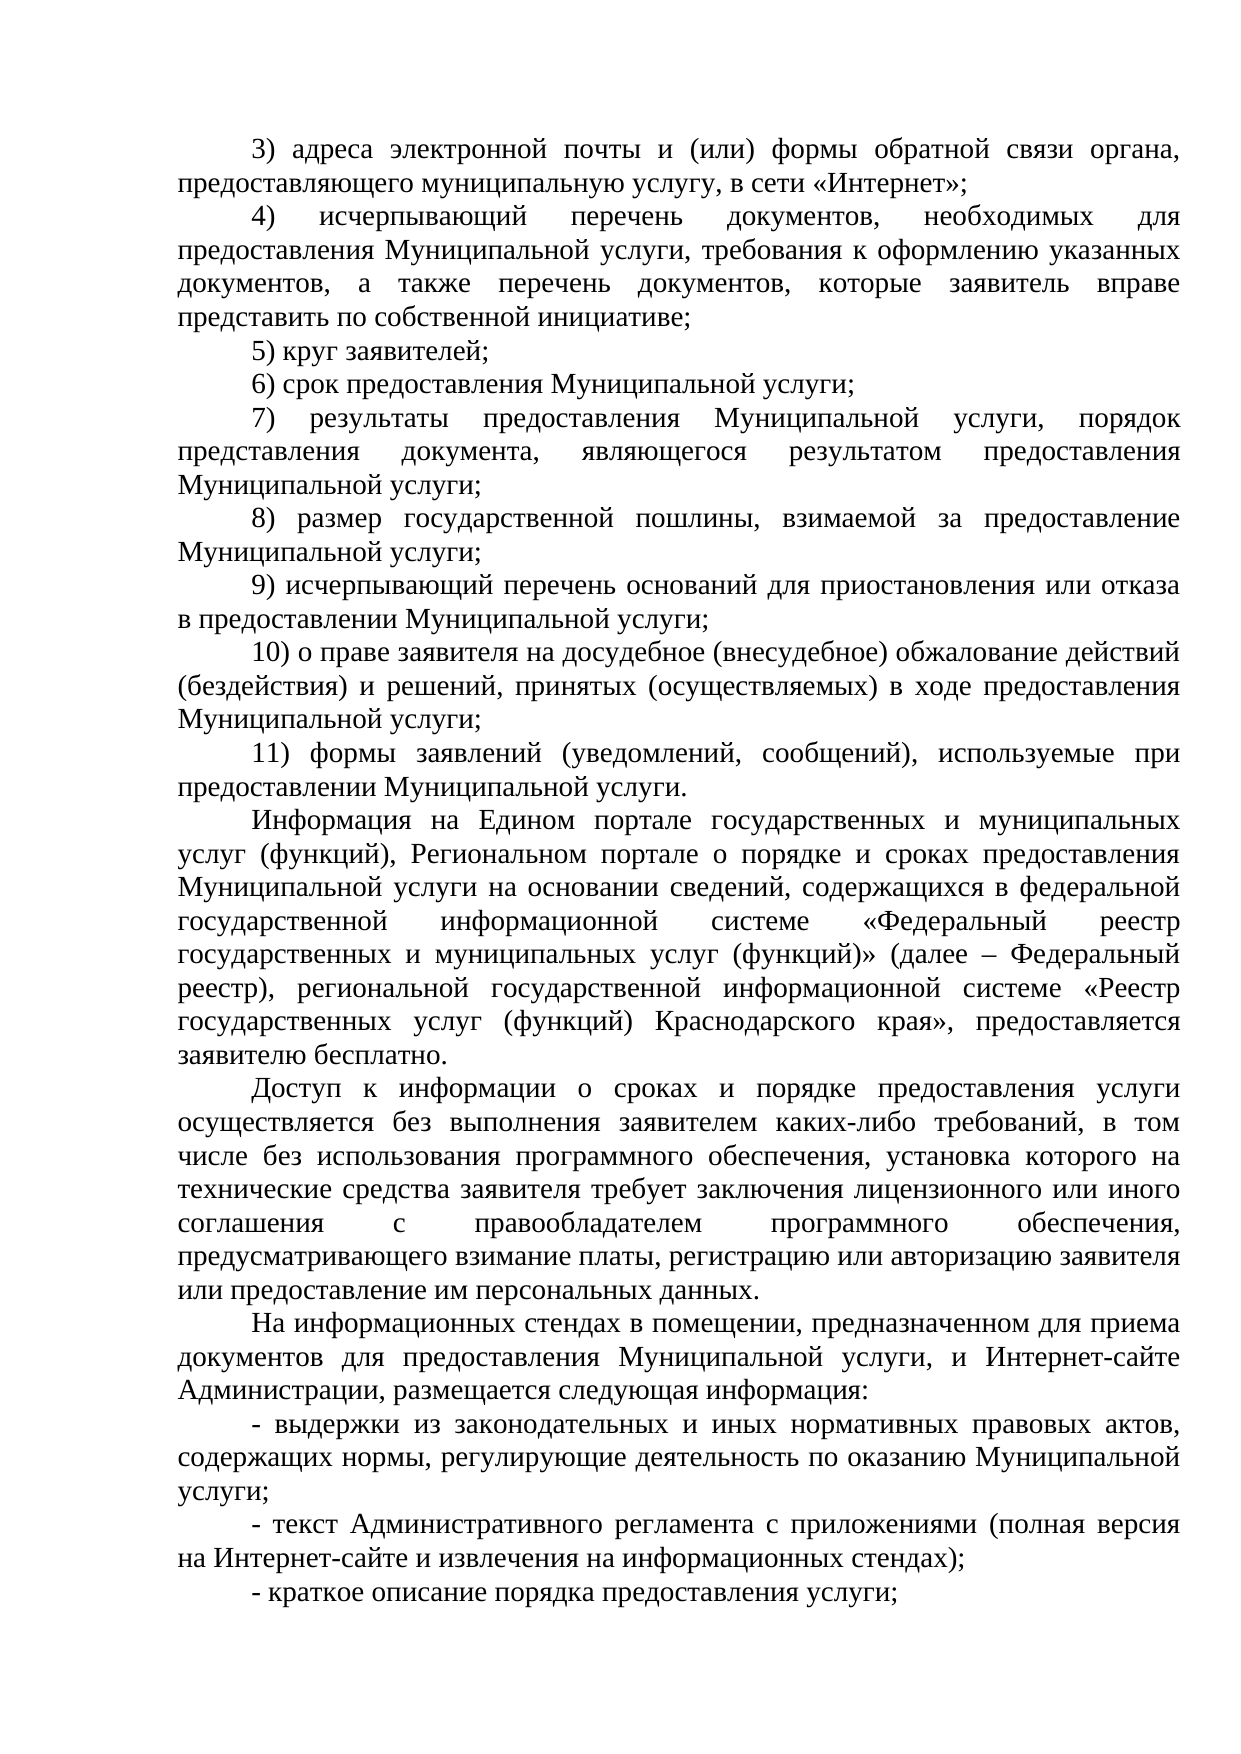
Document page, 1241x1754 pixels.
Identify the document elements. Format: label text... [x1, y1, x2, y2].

text 6) срок предоставления Муниципальной услуги; [177, 366, 1181, 400]
text 4) исчерпывающий перечень документов, необходимых для предоставления Муниципальной услуги, требования к оформлению указанных документов, а также перечень документов, которые заявитель вправе представить по собственной инициативе; [177, 198, 1181, 333]
text 8) размер государственной пошлины, взимаемой за предоставление Муниципальной услуги; [177, 500, 1181, 567]
text - краткое описание порядка предоставления услуги; [177, 1574, 1181, 1607]
text На информационных стендах в помещении, предназначенном для приема документов для предоставления Муниципальной услуги, и Интернет-сайте Администрации, размещается следующая информация: [177, 1305, 1181, 1406]
text 7) результаты предоставления Муниципальной услуги, порядок представления документа, являющегося результатом предоставления Муниципальной услуги; [177, 400, 1181, 500]
text 3) адреса электронной почты и (или) формы обратной связи органа, предоставляющего муниципальную услугу, в сети «Интернет»; [177, 131, 1181, 198]
text - текст Административного регламента с приложениями (полная версия на Интернет-сайте и извлечения на информационных стендах); [177, 1507, 1181, 1574]
text - выдержки из законодательных и иных нормативных правовых актов, содержащих нормы, регулирующие деятельность по оказанию Муниципальной услуги; [177, 1406, 1181, 1507]
text Доступ к информации о сроках и порядке предоставления услуги осуществляется без выполнения заявителем каких-либо требований, в том числе без использования программного обеспечения, установка которого на технические средства заявителя требует заключения лицензионного или иного соглашения с правообладателем программного обеспечения, предусматривающего взимание платы, регистрацию или авторизацию заявителя или предоставление им персональных данных. [177, 1071, 1181, 1305]
text 9) исчерпывающий перечень оснований для приостановления или отказа в предоставлении Муниципальной услуги; [177, 567, 1181, 634]
text 11) формы заявлений (уведомлений, сообщений), используемые при предоставлении Муниципальной услуги. [177, 735, 1181, 802]
text 5) круг заявителей; [177, 333, 1181, 366]
text Информация на Едином портале государственных и муниципальных услуг (функций), Региональном портале о порядке и сроках предоставления Муниципальной услуги на основании сведений, содержащихся в федеральной государственной информационной системе «Федеральный реестр государственных и муниципальных услуг (функций)» (далее – Федеральный реестр), региональной государственной информационной системе «Реестр государственных услуг (функций) Краснодарского края», предоставляется заявителю бесплатно. [177, 802, 1181, 1071]
text 10) о праве заявителя на досудебное (внесудебное) обжалование действий (бездействия) и решений, принятых (осуществляемых) в ходе предоставления Муниципальной услуги; [177, 634, 1181, 735]
